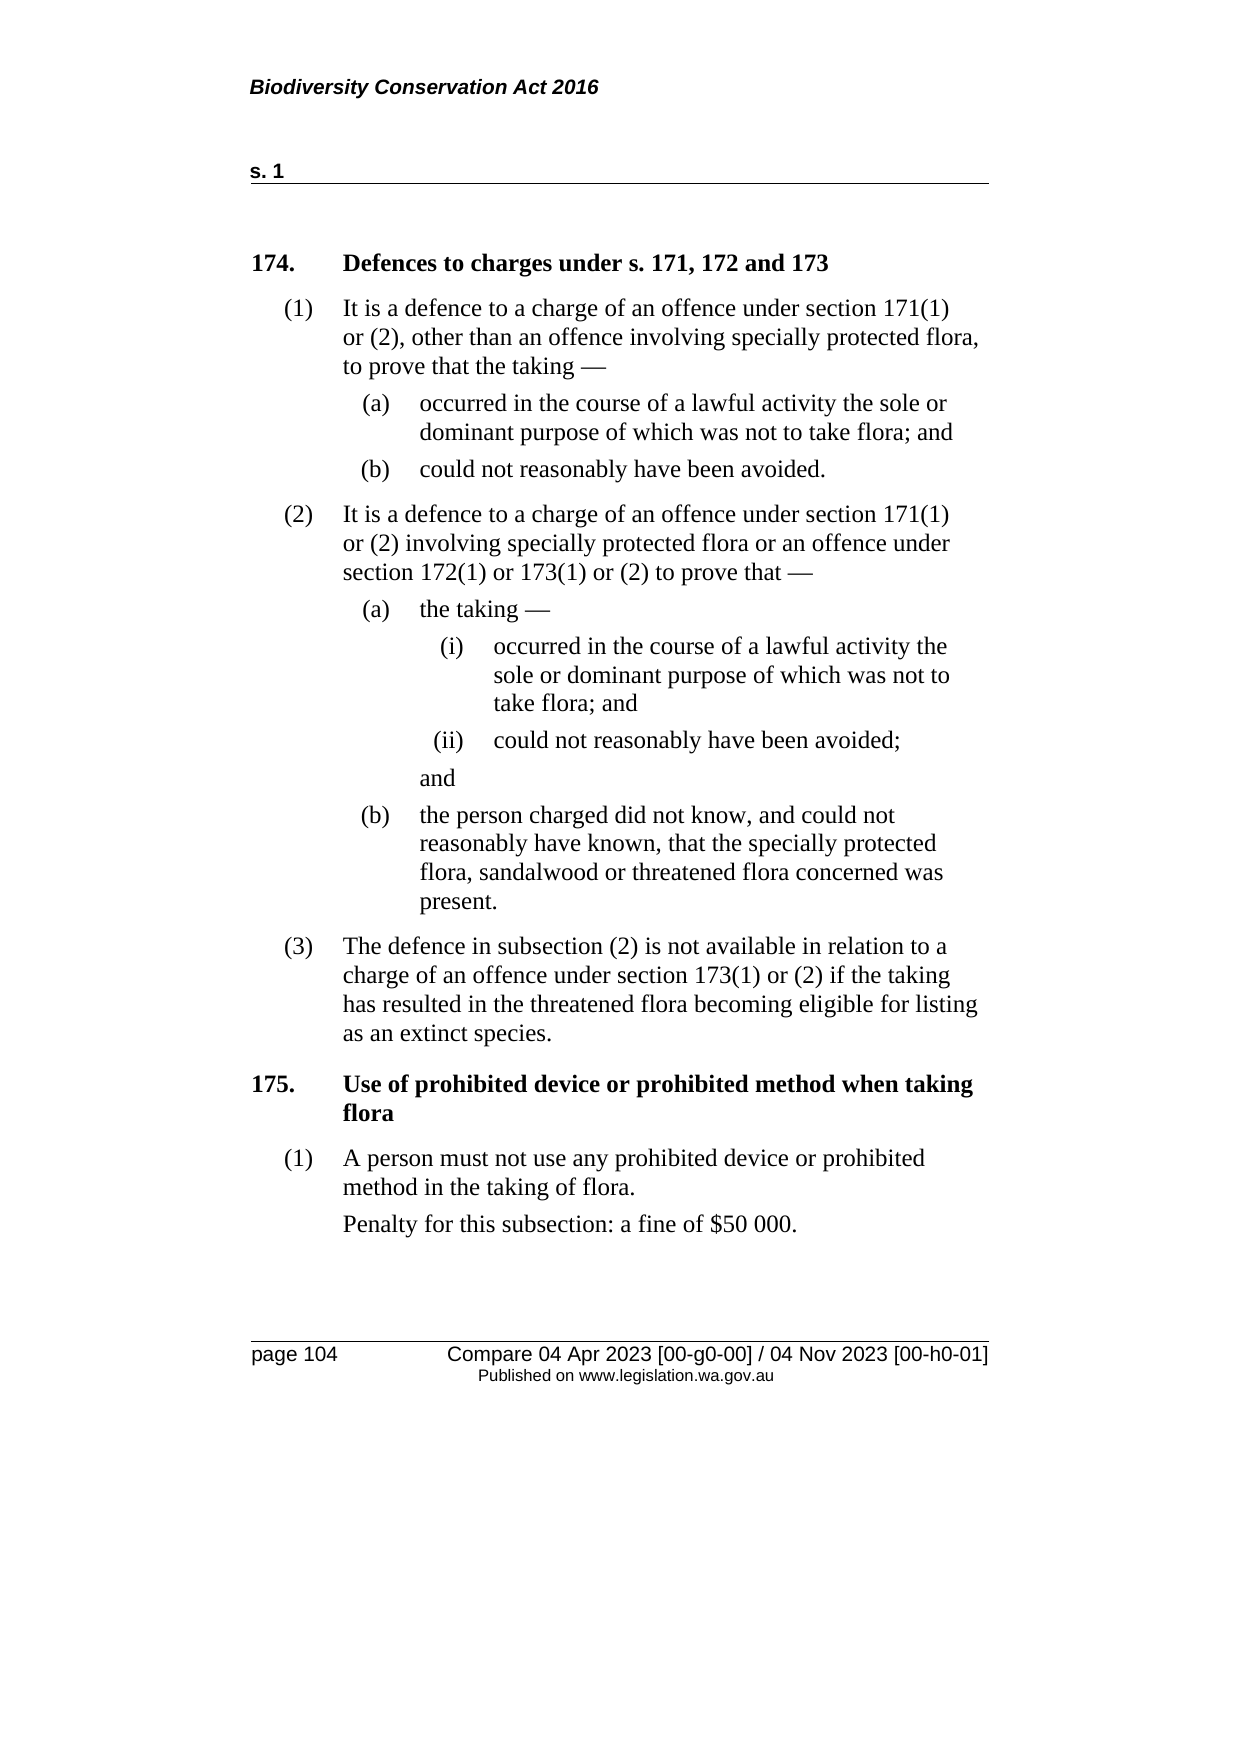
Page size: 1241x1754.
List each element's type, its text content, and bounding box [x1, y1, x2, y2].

text (1) A person must not use any prohibited device or prohibited method in the taking of flora. [251, 1143, 989, 1201]
text and [251, 763, 989, 791]
text (3) The defence in subsection (2) is not available in relation to a charge of an offence under section 173(1) or (2) if the taking has resulted in the threatened flora becoming eligible for listing as an extinct species. [251, 931, 989, 1046]
text (a) occurred in the course of a lawful activity the sole or dominant purpose of which was not to take flora; and [251, 388, 989, 446]
subtitle 175. Use of prohibited device or prohibited method when taking flora [251, 1069, 989, 1127]
text (b) could not reasonably have been avoided. [251, 454, 989, 483]
subtitle 174. Defences to charges under s. 171, 172 and 173 [251, 248, 989, 277]
text (ii) could not reasonably have been avoided; [251, 726, 989, 754]
text (a) the taking — [251, 594, 989, 623]
text (i) occurred in the course of a lawful activity the sole or dominant purpose of which was not to take flora; and [251, 631, 989, 717]
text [251, 1209, 989, 1238]
text (b) the person charged did not know, and could not reasonably have known, that the specially protected flora, sandalwood or threatened flora concerned was present. [251, 800, 989, 915]
text (1) It is a defence to a charge of an offence under section 171(1) or (2), other than an offence involving specially protected flora, to prove that the taking — [251, 293, 989, 380]
text (2) It is a defence to a charge of an offence under section 171(1) or (2) involving specially protected flora or an offence under section 172(1) or 173(1) or (2) to prove that — [251, 499, 989, 586]
